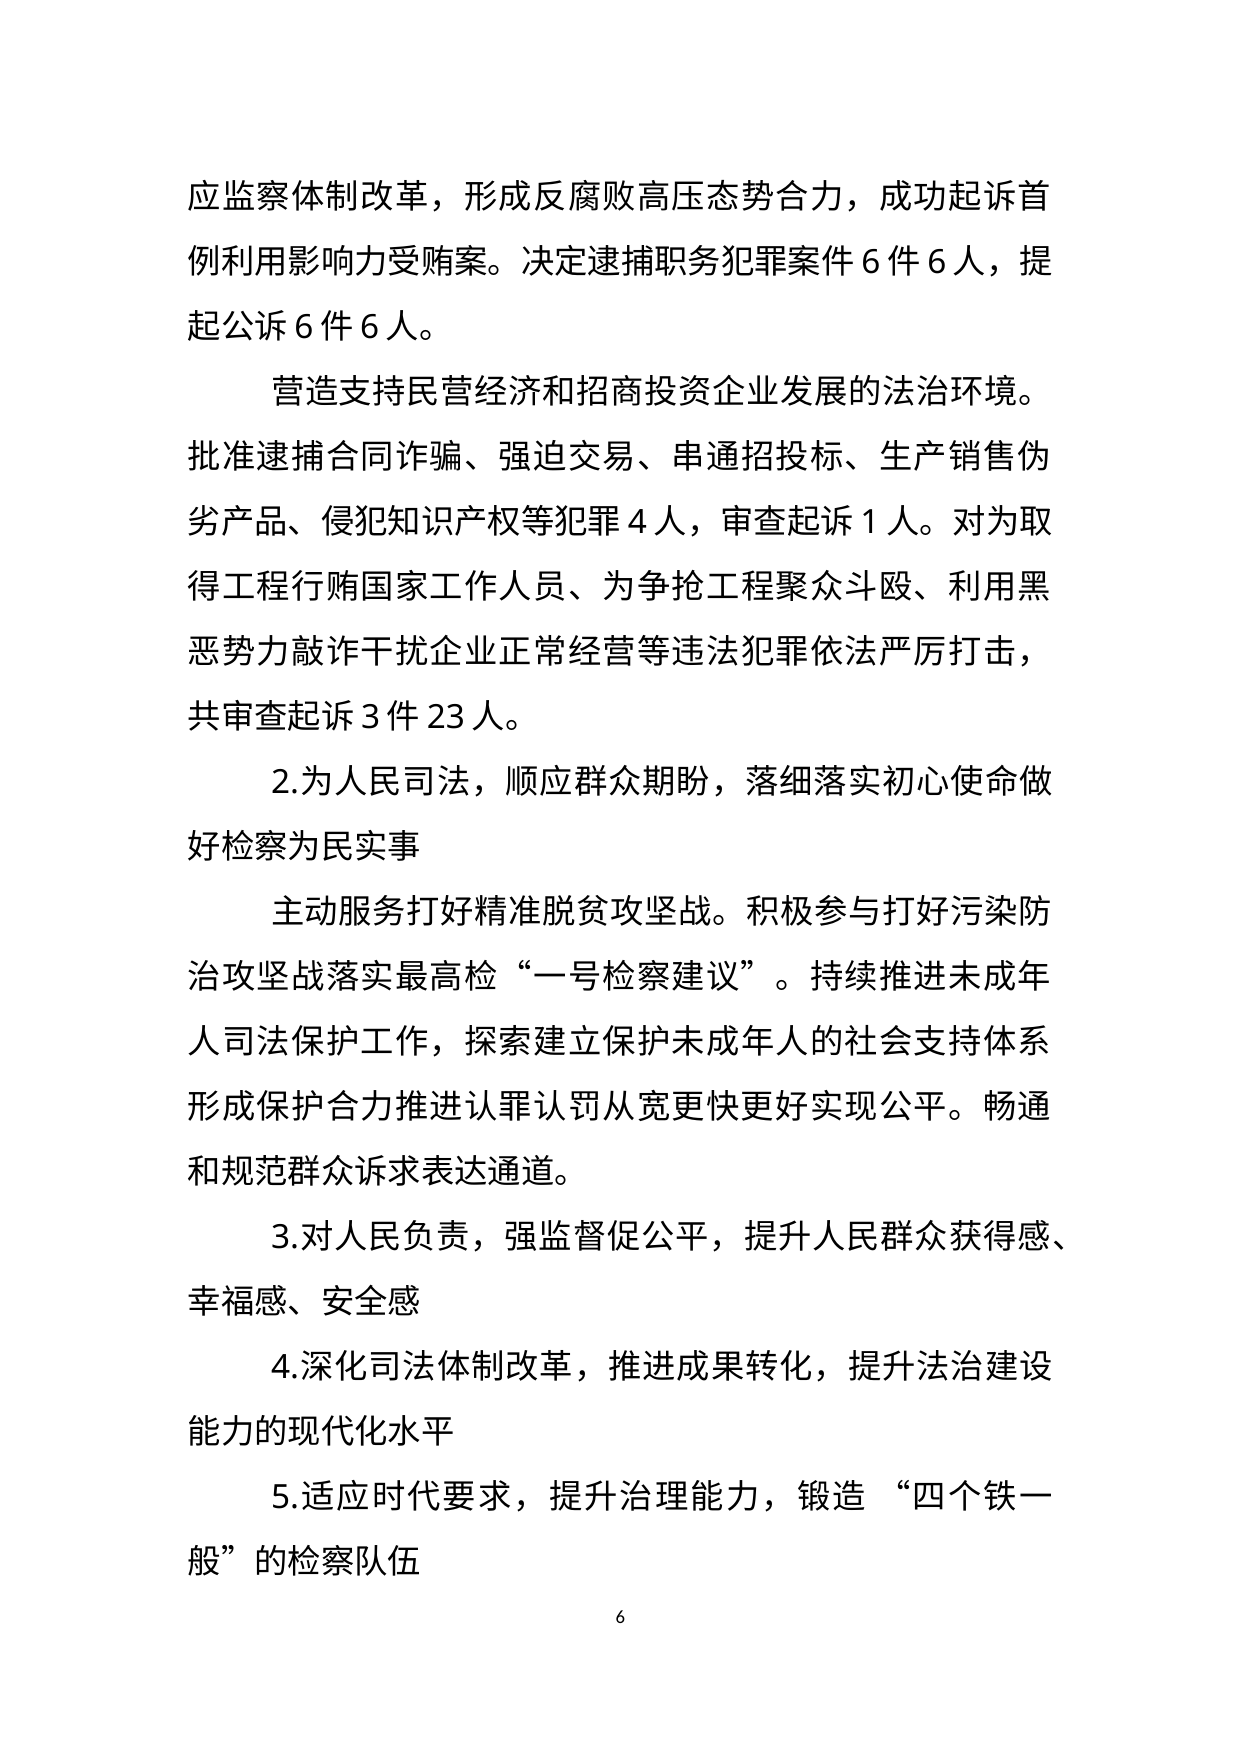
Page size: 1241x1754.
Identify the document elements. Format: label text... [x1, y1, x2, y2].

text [187, 162, 1053, 357]
text 主动服务打好精准脱贫攻坚战。积极参与打好污染防治攻坚战落实最高检“一号检察建议”。持续推进未成年人司法保护工作，探索建立保护未成年人的社会支持体系，形成保护合力推进认罪认罚从宽更快更好实现公平。畅通和规范群众诉求表达通道。 [187, 877, 1053, 1202]
text 2.为人民司法，顺应群众期盼，落细落实初心使命做好检察为民实事 [187, 747, 1053, 877]
text 5.适应时代要求，提升治理能力，锻造 “四个铁一般”的检察队伍 [187, 1462, 1053, 1592]
text 4.深化司法体制改革，推进成果转化，提升法治建设能力的现代化水平 [187, 1332, 1053, 1462]
text 营造支持民营经济和招商投资企业发展的法治环境。批准逮捕合同诈骗、强迫交易、串通招投标、生产销售伪劣产品、侵犯知识产权等犯罪4人，审查起诉1人。对为取得工程行贿国家工作人员、为争抢工程聚众斗殴、利用黑恶势力敲诈干扰企业正常经营等违法犯罪依法严厉打击，共审查起诉3件23人。 [187, 357, 1053, 747]
text 3.对人民负责，强监督促公平，提升人民群众获得感、幸福感、安全感 [187, 1202, 1053, 1332]
